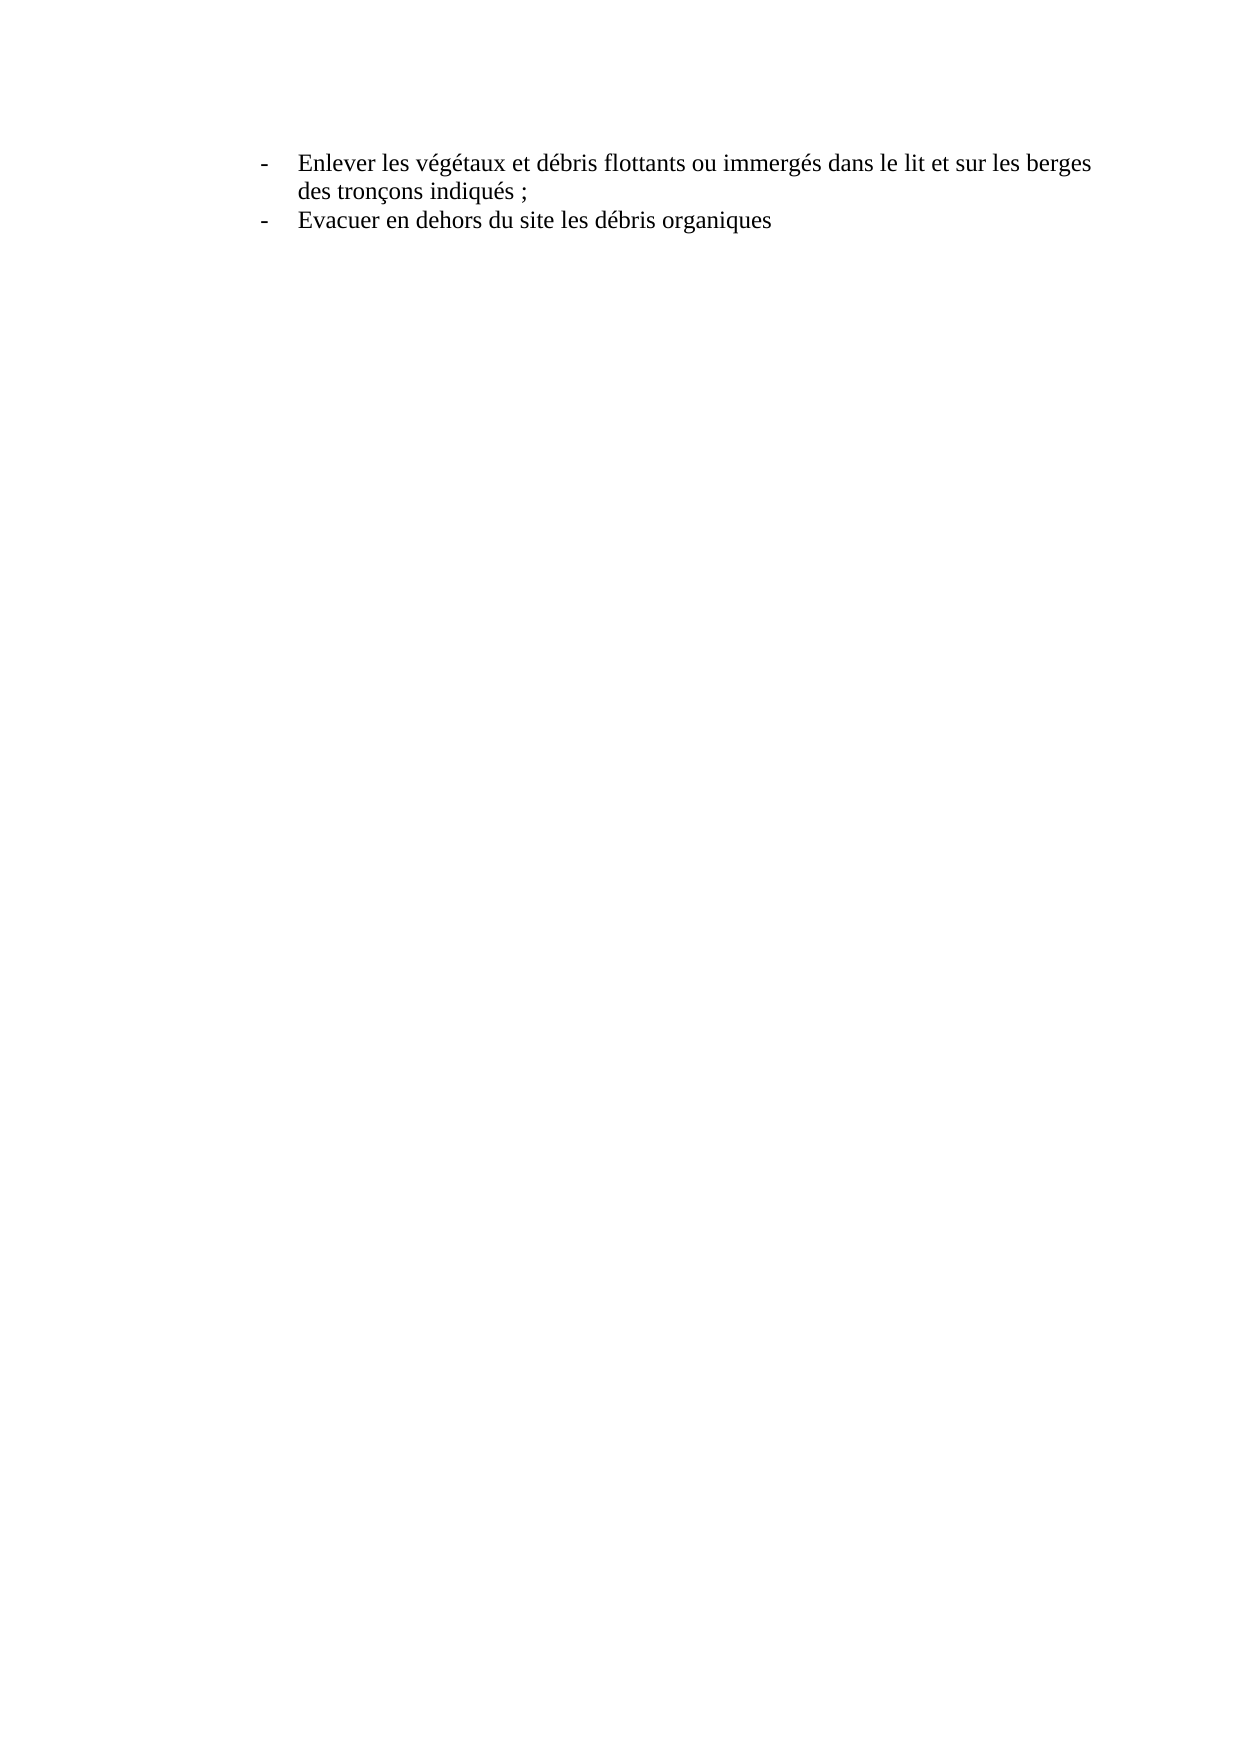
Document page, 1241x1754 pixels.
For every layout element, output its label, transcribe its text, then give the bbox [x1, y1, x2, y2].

list Evacuer en dehors du site les débris organiques [260, 205, 1093, 234]
list Enlever les végétaux et débris flottants ou immergés dans le lit et sur les berges des tronçons indiqués ; [260, 148, 1093, 205]
